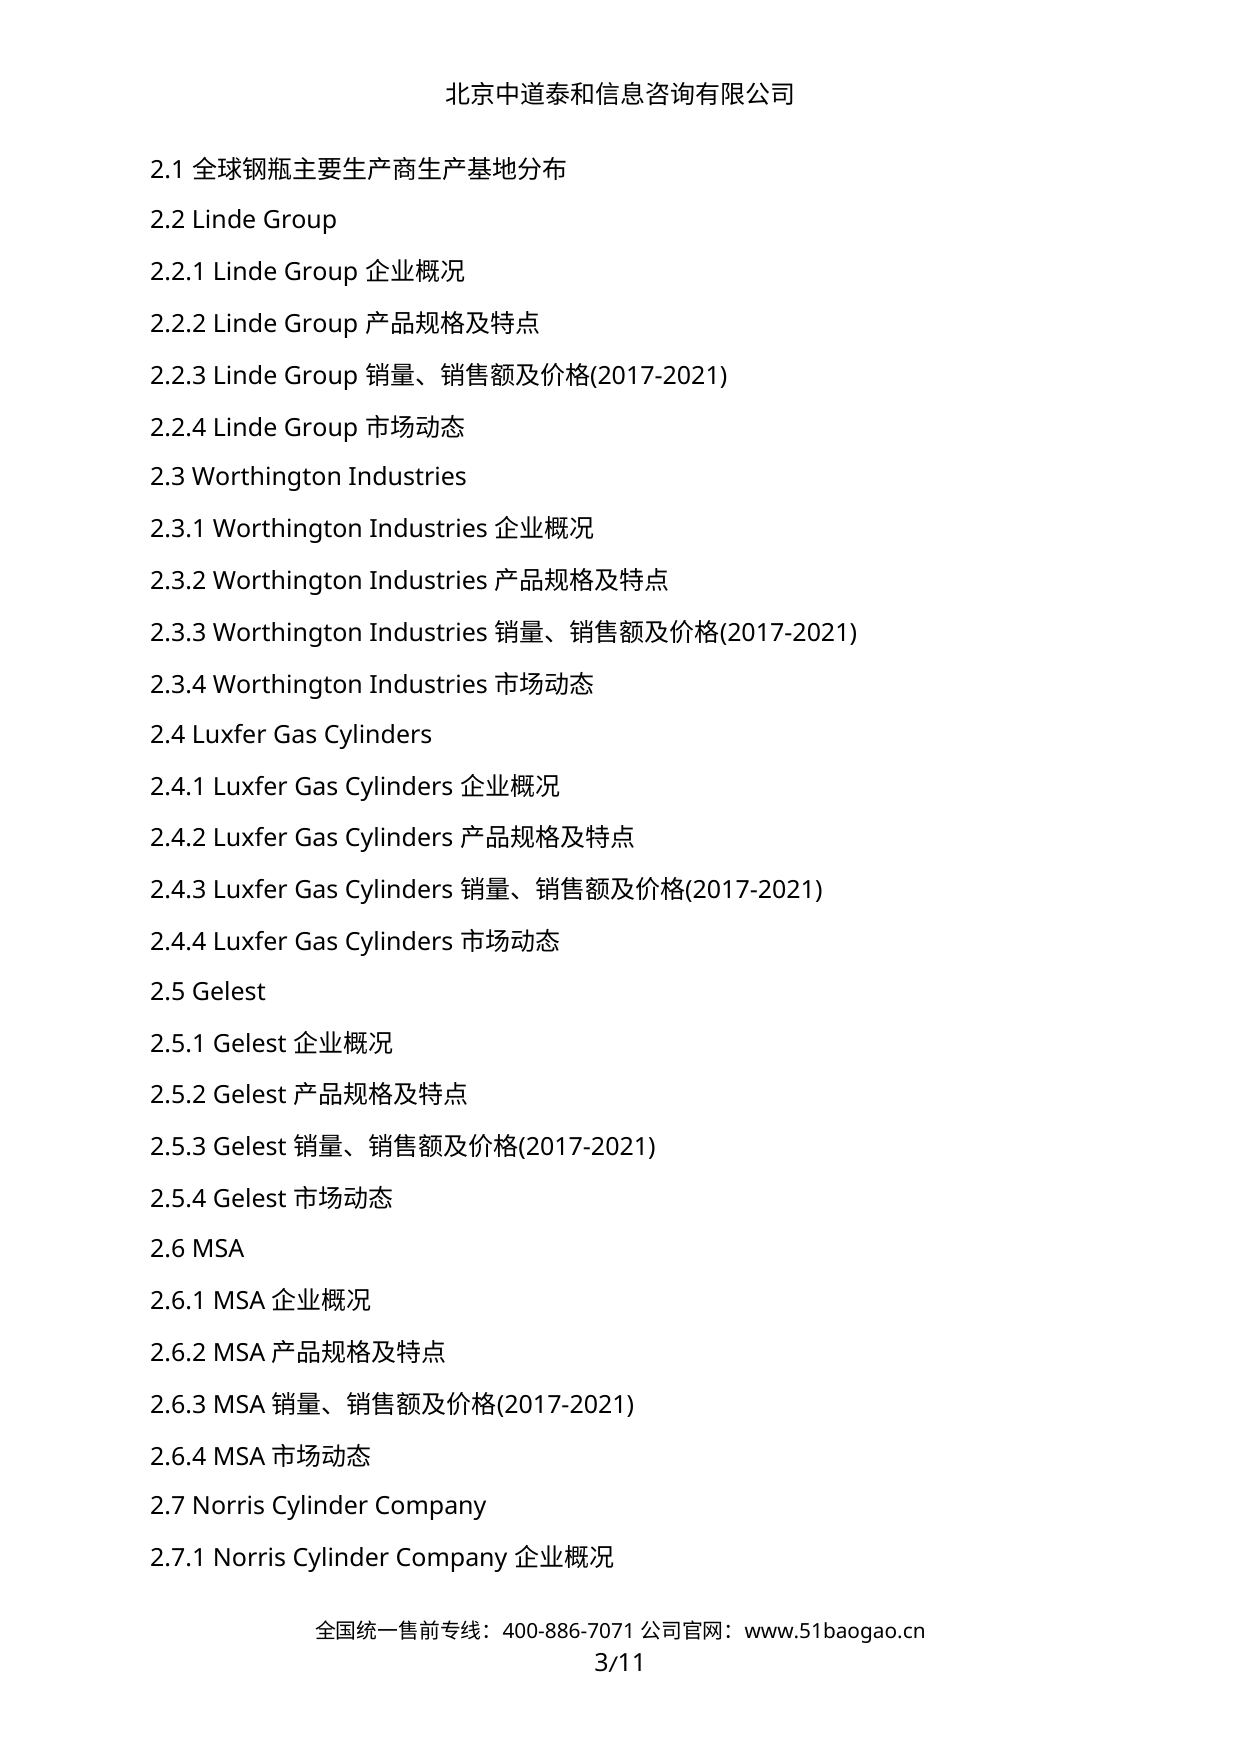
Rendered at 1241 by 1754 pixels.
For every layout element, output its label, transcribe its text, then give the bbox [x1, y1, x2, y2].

text 2.4.4 Luxfer Gas Cylinders 市场动态 [150, 922, 1090, 958]
text 2.5 Gelest [150, 973, 1090, 1007]
text 2.2.1 Linde Group 企业概况 [150, 252, 1090, 288]
text 2.6.3 MSA 销量、销售额及价格(2017-2021) [150, 1384, 1090, 1420]
text 2.6.1 MSA 企业概况 [150, 1280, 1090, 1317]
text 2.6.4 MSA 市场动态 [150, 1436, 1090, 1472]
text 2.4.3 Luxfer Gas Cylinders 销量、销售额及价格(2017-2021) [150, 870, 1090, 906]
text 2.6 MSA [150, 1231, 1090, 1265]
text 2.7.1 Norris Cylinder Company 企业概况 [150, 1537, 1090, 1574]
text 2.3.4 Worthington Industries 市场动态 [150, 664, 1090, 701]
text 2.2.3 Linde Group 销量、销售额及价格(2017-2021) [150, 355, 1090, 392]
text 2.4.2 Luxfer Gas Cylinders 产品规格及特点 [150, 818, 1090, 854]
text 2.2.2 Linde Group 产品规格及特点 [150, 303, 1090, 340]
text 2.4 Luxfer Gas Cylinders [150, 716, 1090, 750]
text 2.3.1 Worthington Industries 企业概况 [150, 509, 1090, 545]
text 2.2.4 Linde Group 市场动态 [150, 407, 1090, 443]
text 2.6.2 MSA 产品规格及特点 [150, 1332, 1090, 1368]
text 2.5.2 Gelest 产品规格及特点 [150, 1075, 1090, 1111]
text 2.5.3 Gelest 销量、销售额及价格(2017-2021) [150, 1127, 1090, 1163]
text 2.4.1 Luxfer Gas Cylinders 企业概况 [150, 766, 1090, 802]
text 2.2 Linde Group [150, 202, 1090, 236]
text 2.1 全球钢瓶主要生产商生产基地分布 [150, 150, 1090, 186]
text 2.5.1 Gelest 企业概况 [150, 1023, 1090, 1059]
text 2.5.4 Gelest 市场动态 [150, 1179, 1090, 1215]
text 2.7 Norris Cylinder Company [150, 1488, 1090, 1522]
text 2.3.2 Worthington Industries 产品规格及特点 [150, 561, 1090, 597]
text 2.3.3 Worthington Industries 销量、销售额及价格(2017-2021) [150, 612, 1090, 649]
text 2.3 Worthington Industries [150, 459, 1090, 493]
